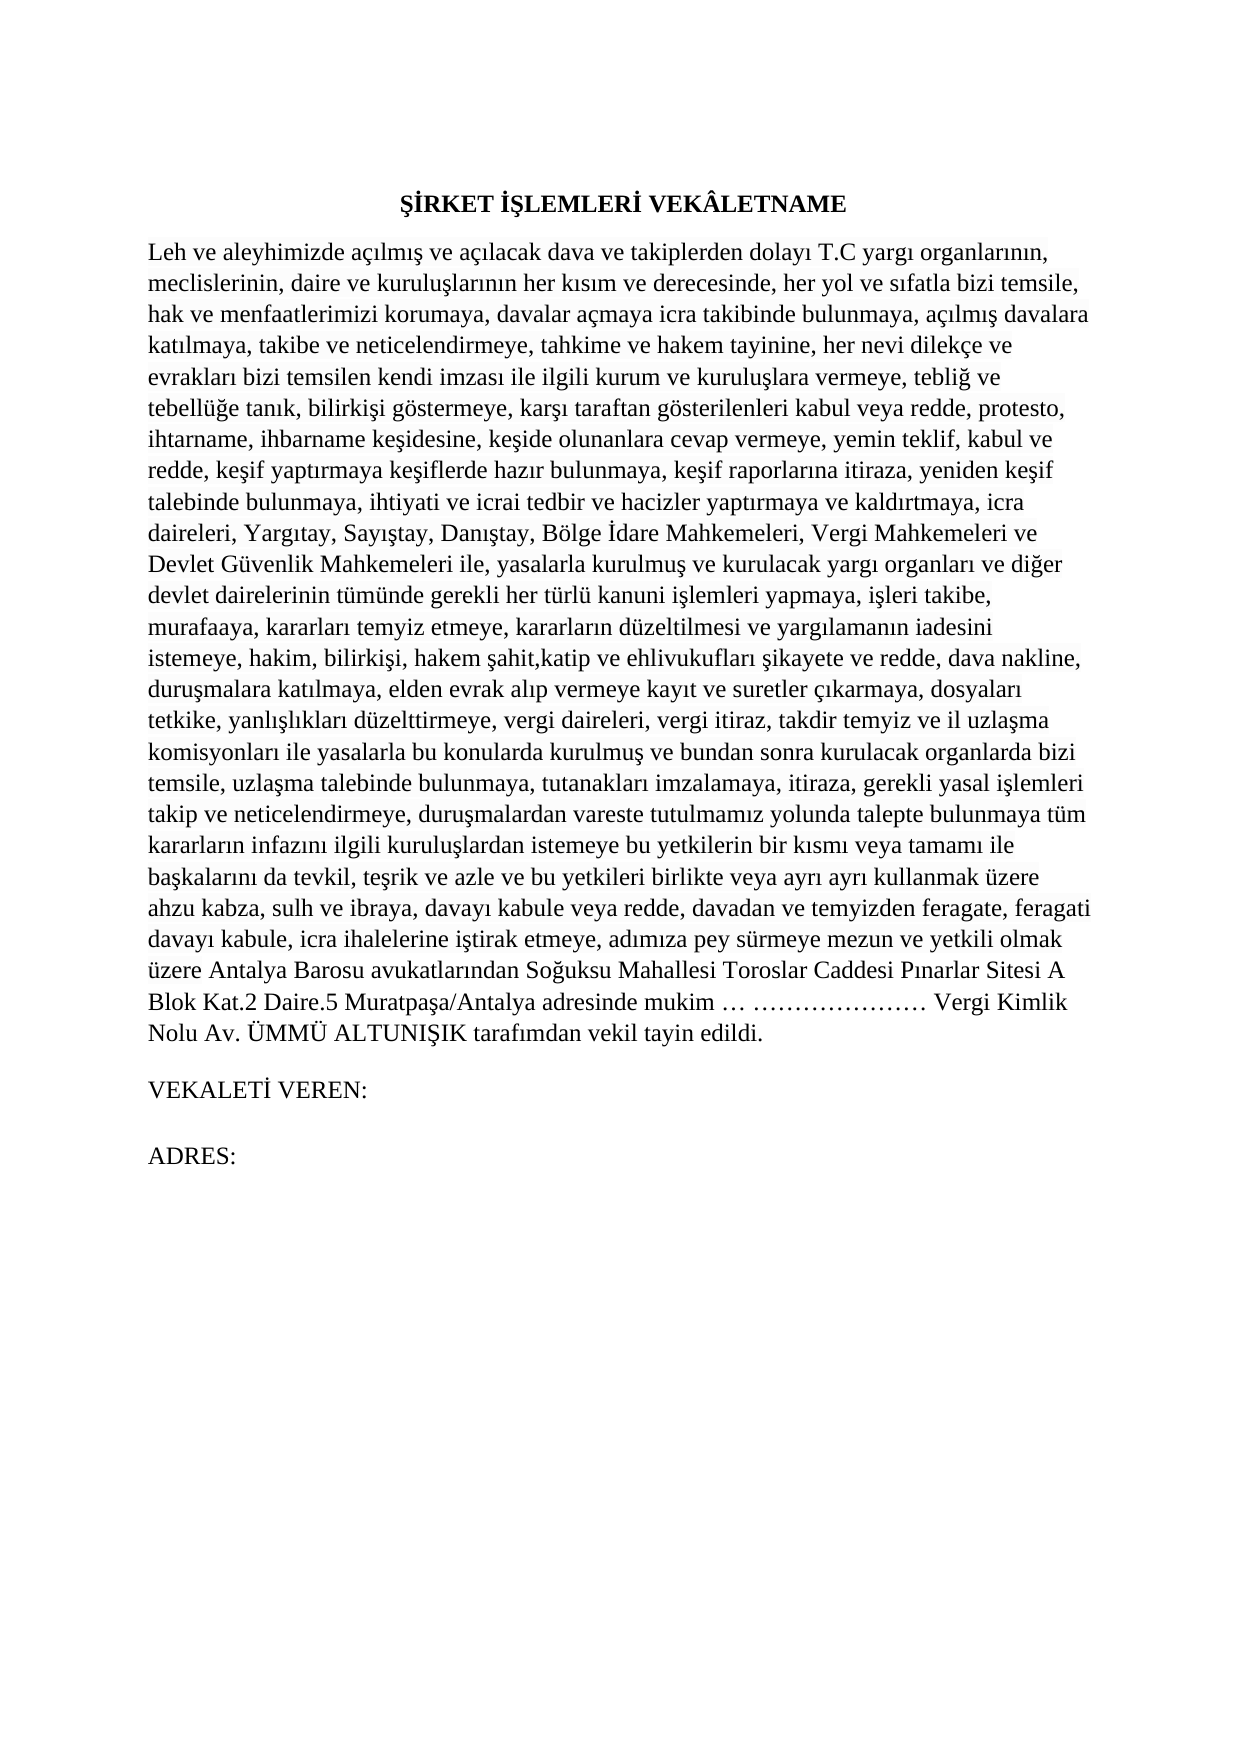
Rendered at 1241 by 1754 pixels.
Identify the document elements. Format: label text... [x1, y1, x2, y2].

text Leh ve aleyhimizde açılmış ve açılacak dava ve takiplerden dolayı T.C yargı organlarının, meclislerinin, daire ve kuruluşlarının her kısım ve derecesinde, her yol ve sıfatla bizi temsile, hak ve menfaatlerimizi korumaya, davalar açmaya icra takibinde bulunmaya, açılmış davalara katılmaya, takibe ve neticelendirmeye, tahkime ve hakem tayinine, her nevi dilekçe ve evrakları bizi temsilen kendi imzası ile ilgili kurum ve kuruluşlara vermeye, tebliğ ve tebellüğe tanık, bilirkişi göstermeye, karşı taraftan gösterilenleri kabul veya redde, protesto, ihtarname, ihbarname keşidesine, keşide olunanlara cevap vermeye, yemin teklif, kabul ve redde, keşif yaptırmaya keşiflerde hazır bulunmaya, keşif raporlarına itiraza, yeniden keşif talebinde bulunmaya, ihtiyati ve icrai tedbir ve hacizler yaptırmaya ve kaldırtmaya, icra daireleri, Yargıtay, Sayıştay, Danıştay, Bölge İdare Mahkemeleri, Vergi Mahkemeleri ve Devlet Güvenlik Mahkemeleri ile, yasalarla kurulmuş ve kurulacak yargı organları ve diğer devlet dairelerinin tümünde gerekli her türlü kanuni işlemleri yapmaya, işleri takibe, murafaaya, kararları temyiz etmeye, kararların düzeltilmesi ve yargılamanın iadesini istemeye, hakim, bilirkişi, hakem şahit,katip ve ehlivukufları şikayete ve redde, dava nakline, duruşmalara katılmaya, elden evrak alıp vermeye kayıt ve suretler çıkarmaya, dosyaları tetkike, yanlışlıkları düzelttirmeye, vergi daireleri, vergi itiraz, takdir temyiz ve il uzlaşma komisyonları ile yasalarla bu konularda kurulmuş ve bundan sonra kurulacak organlarda bizi temsile, uzlaşma talebinde bulunmaya, tutanakları imzalamaya, itiraza, gerekli yasal işlemleri takip ve neticelendirmeye, duruşmalardan vareste tutulmamız yolunda talepte bulunmaya tüm kararların infazını ilgili kuruluşlardan istemeye bu yetkilerin bir kısmı veya tamamı ile başkalarını da tevkil, teşrik ve azle ve bu yetkileri birlikte veya ayrı ayrı kullanmak üzere ahzu kabza, sulh ve ibraya, davayı kabule veya redde, davadan ve temyizden feragate, feragati davayı kabule, icra ihalelerine iştirak etmeye, adımıza pey sürmeye mezun ve yetkili olmak üzere Antalya Barosu avukatlarından Soğuksu Mahallesi Toroslar Caddesi Pınarlar Sitesi A Blok Kat.2 Daire.5 Muratpaşa/Antalya adresinde mukim … ………………… Vergi Kimlik Nolu Av. ÜMMÜ ALTUNIŞIK tarafımdan vekil tayin edildi. [148, 234, 1093, 1047]
text ADRES: [148, 1141, 1093, 1170]
text ŞİRKET İŞLEMLERİ VEKÂLETNAME [148, 164, 1093, 217]
text VEKALETİ VEREN: [148, 1075, 1093, 1104]
